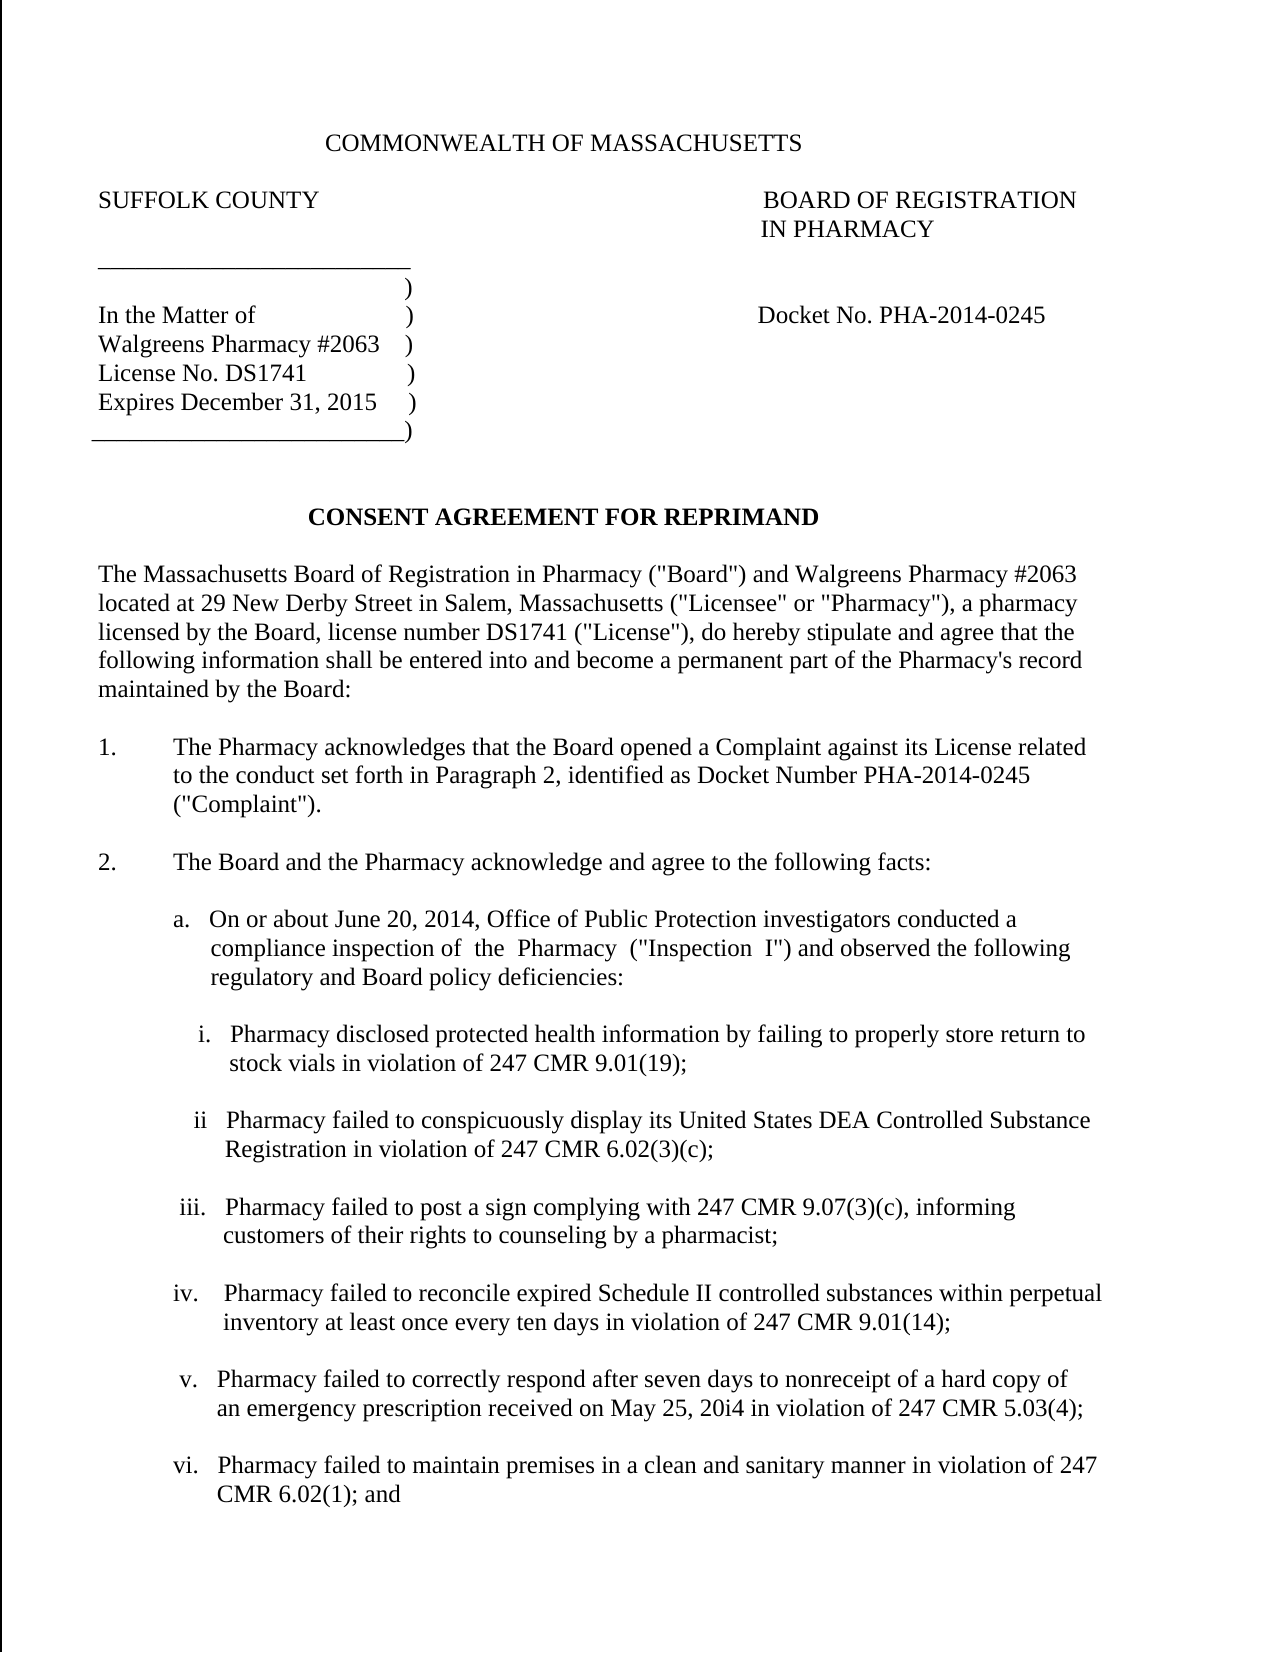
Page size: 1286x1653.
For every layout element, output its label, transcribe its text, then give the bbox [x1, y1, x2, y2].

text ii Pharmacy failed to conspicuously display its United States DEA Controlled Substance [193, 1106, 1104, 1134]
text regulatory and Board policy deficiencies: [98, 962, 1104, 991]
text to the conduct set forth in Paragraph 2, identified as Docket Number PHA-2014-0245 [98, 761, 1104, 789]
text CONSENT AGREEMENT FOR REPRIMAND [23, 502, 1104, 531]
text ) [23, 272, 1104, 301]
text v. Pharmacy failed to correctly respond after seven days to non­receipt of a hard copy of [23, 1364, 1104, 1393]
text an emergency prescription received on May 25, 20i4 in violation of 247 CMR 5.03(4); [23, 1393, 1104, 1422]
text Expires December 31, 2015 ) [23, 387, 1104, 416]
text Walgreens Pharmacy #2063 ) [23, 329, 1104, 358]
text CMR 6.02(1); and [23, 1479, 1104, 1508]
text stock vials in violation of 247 CMR 9.01(19); [98, 1048, 1104, 1077]
text License No. DS1741 ) [23, 358, 1104, 387]
text iii. Pharmacy failed to post a sign complying with 247 CMR 9.07(3)(c), informing [23, 1192, 1104, 1221]
text 2. The Board and the Pharmacy acknowledge and agree to the following facts: [23, 847, 1104, 876]
text iv. Pharmacy failed to reconcile expired Schedule II controlled substances within perpetual [23, 1278, 1104, 1307]
text ("Complaint"). [98, 789, 1104, 818]
text compliance inspection of the Pharmacy ("Inspection I") and observed the following [98, 933, 1104, 962]
text In the Matter of ) Docket No. PHA-2014-0245 [23, 301, 1104, 329]
text 1. The Pharmacy acknowledges that the Board opened a Complaint against its License related [23, 732, 1104, 761]
text IN PHARMACY [23, 214, 1104, 243]
text The Massachusetts Board of Registration in Pharmacy ("Board") and Walgreens Pharmacy #2063 located at 29 New Derby Street in Salem, Massachusetts ("Licensee" or "Pharmacy"), a pharmacy licensed by the Board, license number DS1741 ("License"), do hereby stipulate and agree that the following information shall be entered into and become a permanent part of the Pharmacy's record maintained by the Board: [98, 559, 1104, 703]
text customers of their rights to counseling by a pharmacist; [23, 1221, 1104, 1249]
text _________________________) [23, 416, 1104, 444]
text Registration in violation of 247 CMR 6.02(3)(c); [193, 1134, 1104, 1163]
text a. On or about June 20, 2014, Office of Public Protection investigators conducted a [98, 904, 1104, 933]
text inventory at least once every ten days in violation of 247 CMR 9.01(14); [23, 1307, 1104, 1336]
text vi. Pharmacy failed to maintain premises in a clean and sanitary manner in violation of 247 [23, 1451, 1104, 1479]
text i. Pharmacy disclosed protected health information by failing to properly store return to [98, 1019, 1104, 1048]
text _________________________ [23, 243, 1104, 272]
text COUNTY BOARD OF REGISTRATION [23, 186, 1104, 214]
